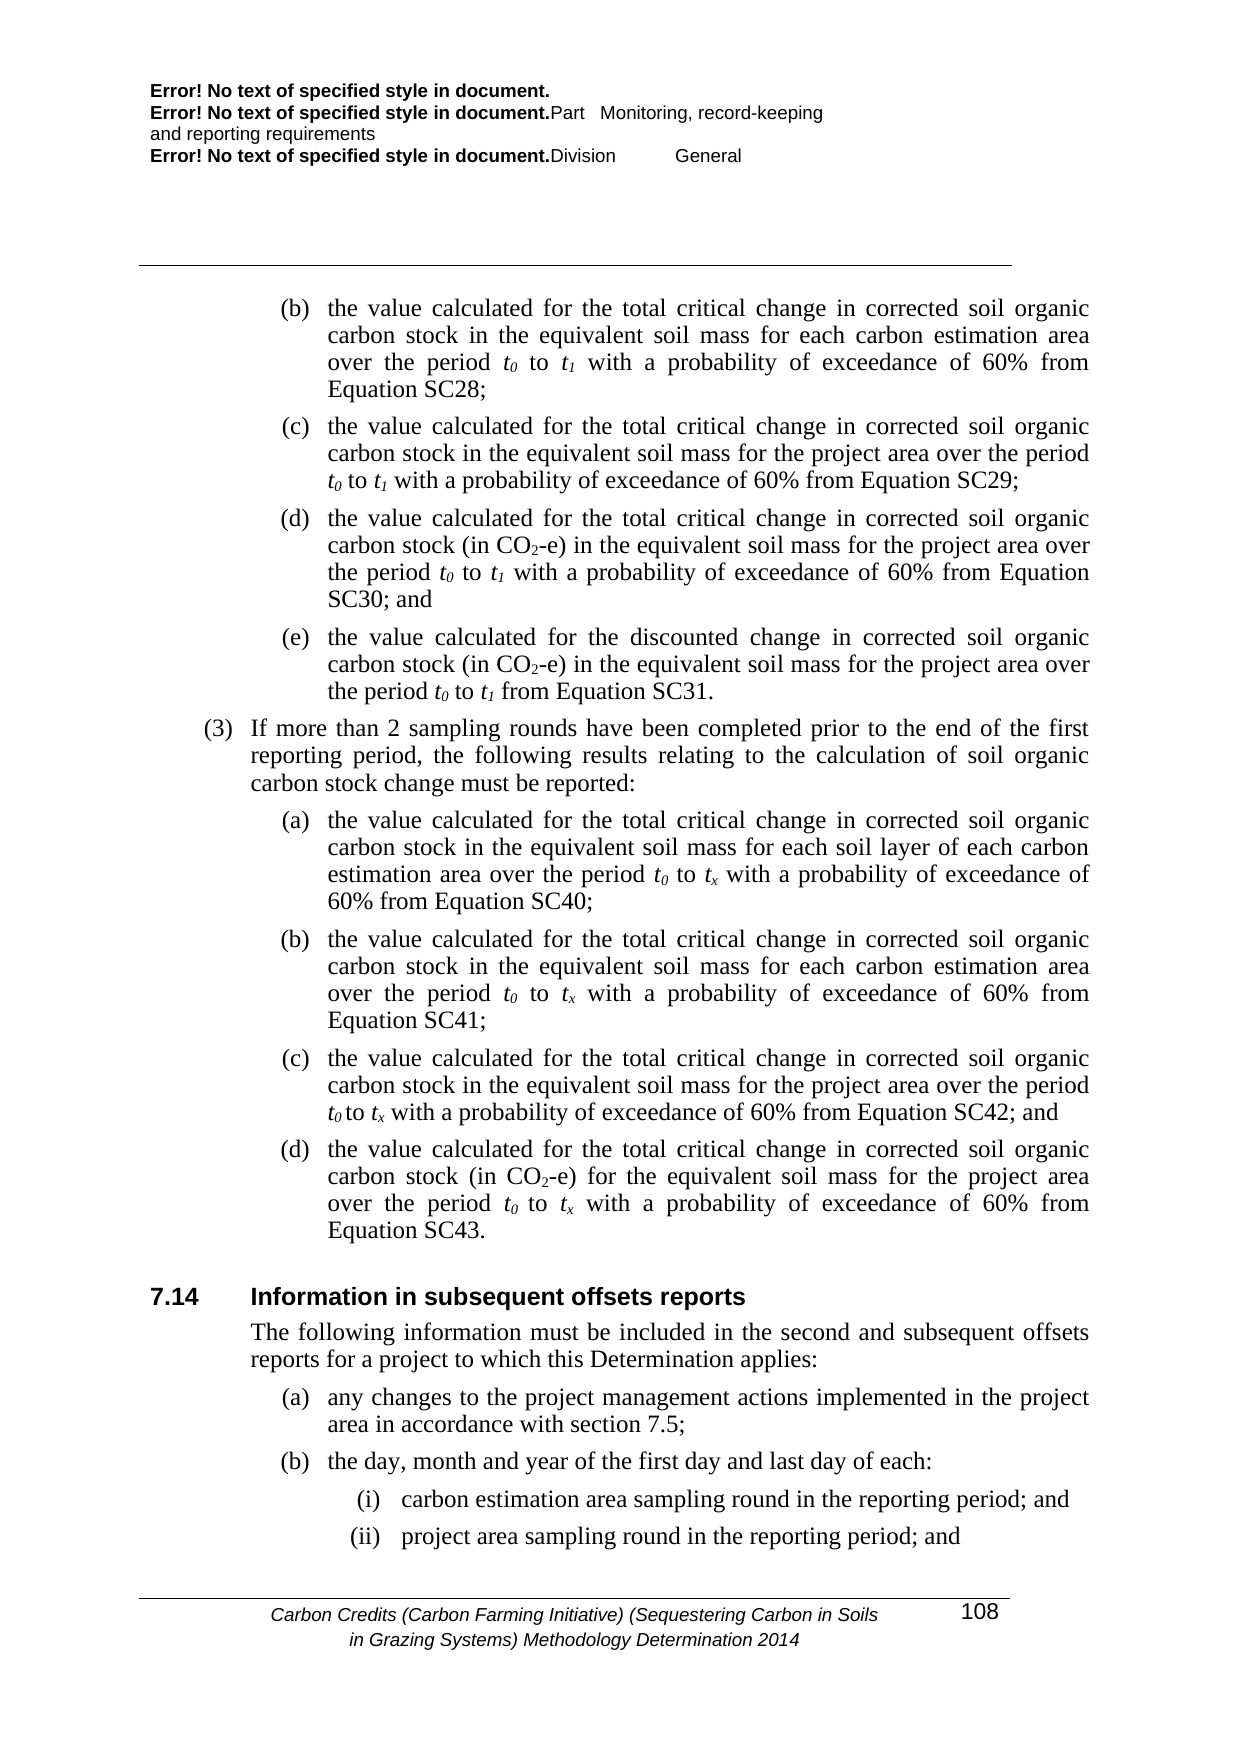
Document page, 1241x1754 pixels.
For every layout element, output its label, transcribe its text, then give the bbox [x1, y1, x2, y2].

text (b) the day, month and year of the first day and last day of each: [150, 1448, 1090, 1475]
text (b) the value calculated for the total critical change in corrected soil organic carbon stock in the equivalent soil mass for each carbon estimation area over the period t0 to tx with a probability of exceedance of 60% from Equation SC41; [150, 926, 1090, 1034]
text (e) the value calculated for the discounted change in corrected soil organic carbon stock (in CO2-e) in the equivalent soil mass for the project area over the period t0 to t1 from Equation SC31. [150, 623, 1090, 705]
text (d) the value calculated for the total critical change in corrected soil organic carbon stock (in CO2-e) in the equivalent soil mass for the project area over the period t0 to t1 with a probability of exceedance of 60% from Equation SC30; and [150, 505, 1090, 613]
text (a) the value calculated for the total critical change in corrected soil organic carbon stock in the equivalent soil mass for each soil layer of each carbon estimation area over the period t0 to tx with a probability of exceedance of 60% from Equation SC40; [150, 807, 1090, 915]
text The following information must be included in the second and subsequent offsets reports for a project to which this Determination applies: [150, 1319, 1090, 1373]
text (c) the value calculated for the total critical change in corrected soil organic carbon stock in the equivalent soil mass for the project area over the period t0 to t1 with a probability of exceedance of 60% from Equation SC29; [150, 413, 1090, 494]
text (d) the value calculated for the total critical change in corrected soil organic carbon stock (in CO2-e) for the equivalent soil mass for the project area over the period t0 to tx with a probability of exceedance of 60% from Equation SC43. [150, 1136, 1090, 1244]
text 7.14 Information in subsequent offsets reports [150, 1282, 1090, 1311]
text (i) carbon estimation area sampling round in the reporting period; and [150, 1486, 1090, 1513]
text (b) the value calculated for the total critical change in corrected soil organic carbon stock in the equivalent soil mass for each carbon estimation area over the period t0 to t1 with a probability of exceedance of 60% from Equation SC28; [150, 294, 1090, 403]
text (c) the value calculated for the total critical change in corrected soil organic carbon stock in the equivalent soil mass for the project area over the period t0 to tx with a probability of exceedance of 60% from Equation SC42; and [150, 1044, 1090, 1126]
text (ii) project area sampling round in the reporting period; and [150, 1523, 1090, 1550]
text (3) If more than 2 sampling rounds have been completed prior to the end of the first reporting period, the following results relating to the calculation of soil organic carbon stock change must be reported: [150, 715, 1090, 796]
text (a) any changes to the project management actions implemented in the project area in accordance with section 7.5; [150, 1383, 1090, 1438]
